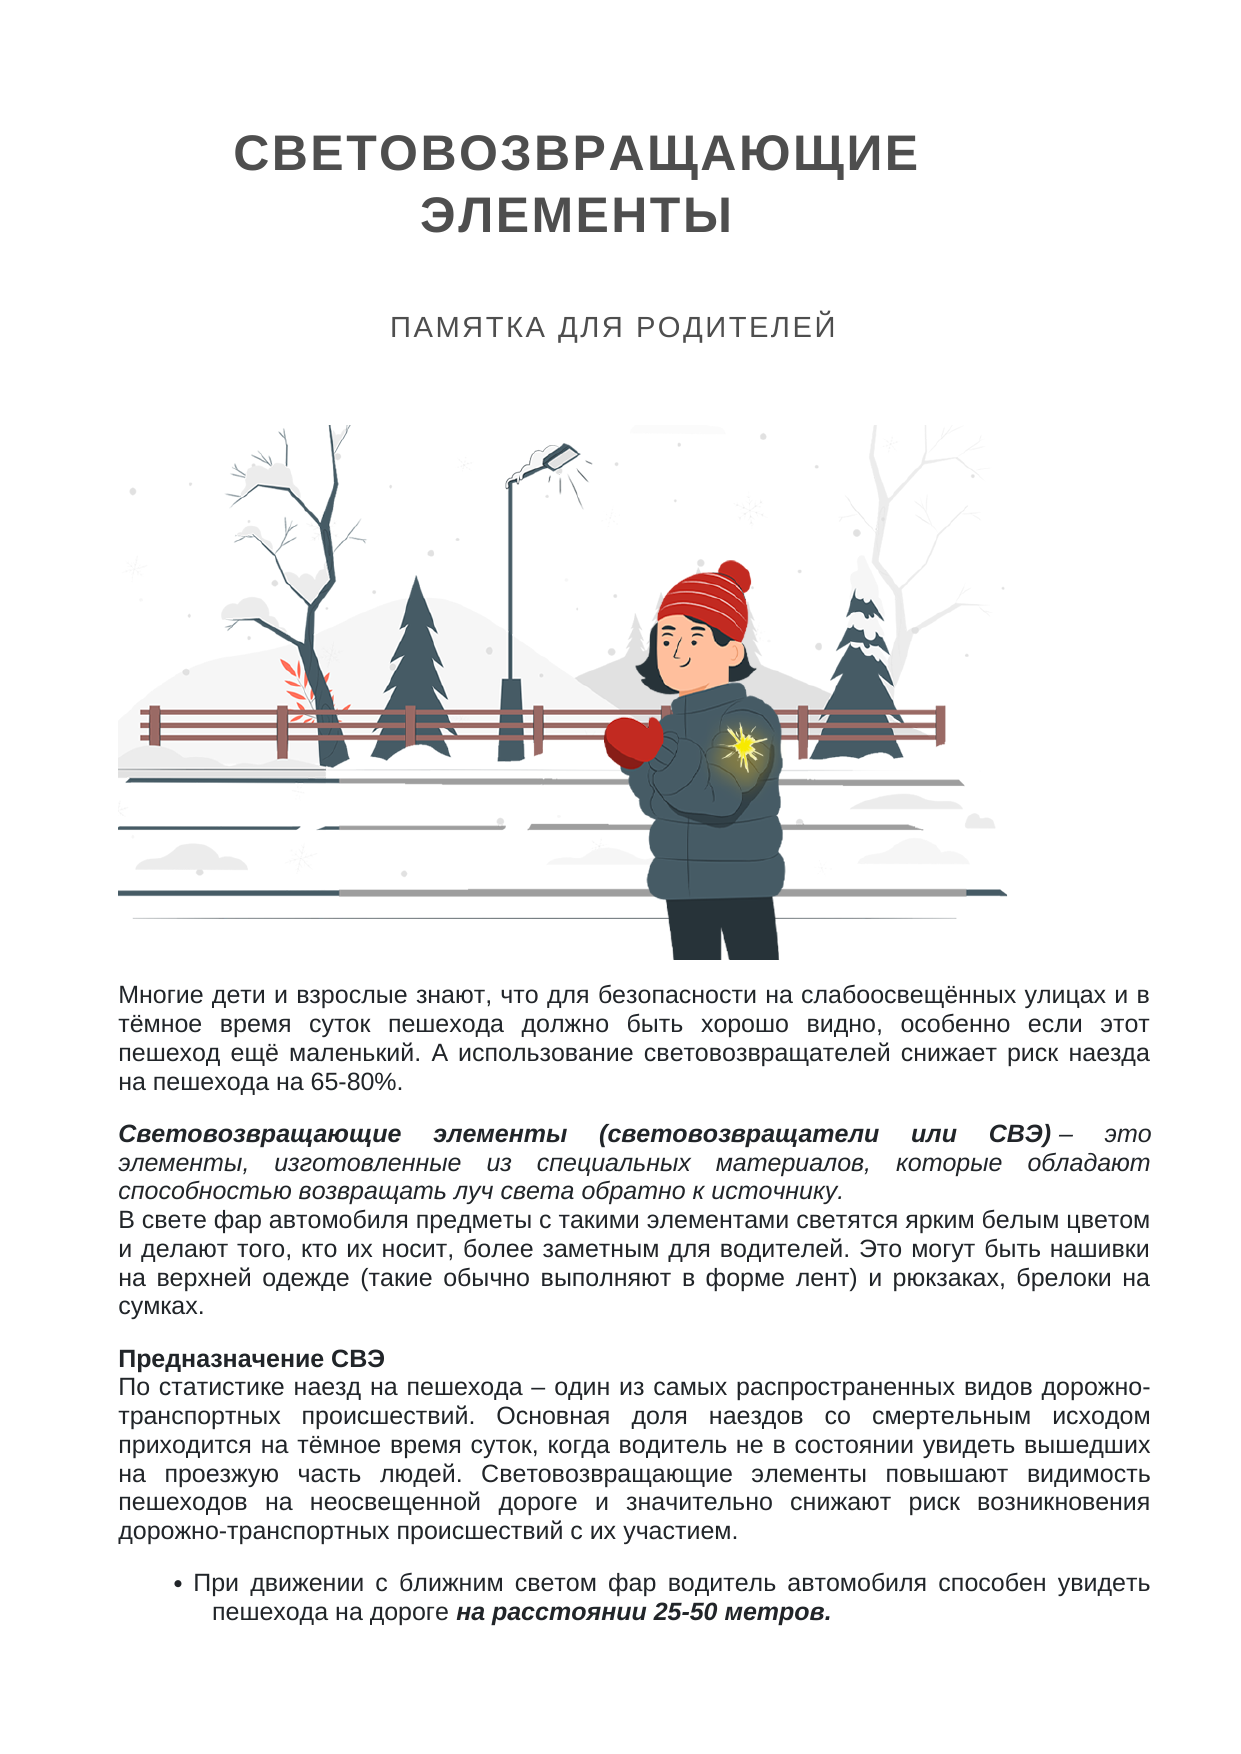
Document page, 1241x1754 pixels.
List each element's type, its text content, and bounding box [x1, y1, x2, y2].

list При движении с ближним светом фар водитель автомобиля способен увидеть пешехода на дороге на расстоянии 25-50 метров. [174, 1568, 1152, 1626]
text Световозвращающие элементы (световозвращатели или СВЭ) – это элементы, изготовленные из специальных материалов, которые обладают способностью возвращать луч света обратно к источнику. [118, 1119, 1152, 1205]
text СВЕТОВОЗВРАЩАЮЩИЕ ЭЛЕМЕНТЫ [118, 118, 1034, 243]
text Предназначение СВЭ [118, 1343, 1152, 1372]
text В свете фар автомобиля предметы с такими элементами светятся ярким белым цветом и делают того, кто их носит, более заметным для водителей. Это могут быть нашивки на верхней одежде (такие обычно выполняют в форме лент) и рюкзаках, брелоки на сумках. [118, 1205, 1152, 1320]
text Многие дети и взрослые знают, что для безопасности на слабоосвещённых улицах и в тёмное время суток пешехода должно быть хорошо видно, особенно если этот пешеход ещё маленький. А использование световозвращателей снижает риск наезда на пешехода на 65-80%. [118, 980, 1152, 1095]
text По статистике наезд на пешехода – один из самых распространенных видов дорожно-транспортных происшествий. Основная доля наездов со смертельным исходом приходится на тёмное время суток, когда водитель не в состоянии увидеть вышедших на проезжую часть людей. Световозвращающие элементы повышают видимость пешеходов на неосвещенной дороге и значительно снижают риск возникновения дорожно-транспортных происшествий с их участием. [118, 1372, 1152, 1545]
text ПАМЯТКА ДЛЯ РОДИТЕЛЕЙ [118, 281, 1107, 343]
picture [118, 425, 1008, 960]
